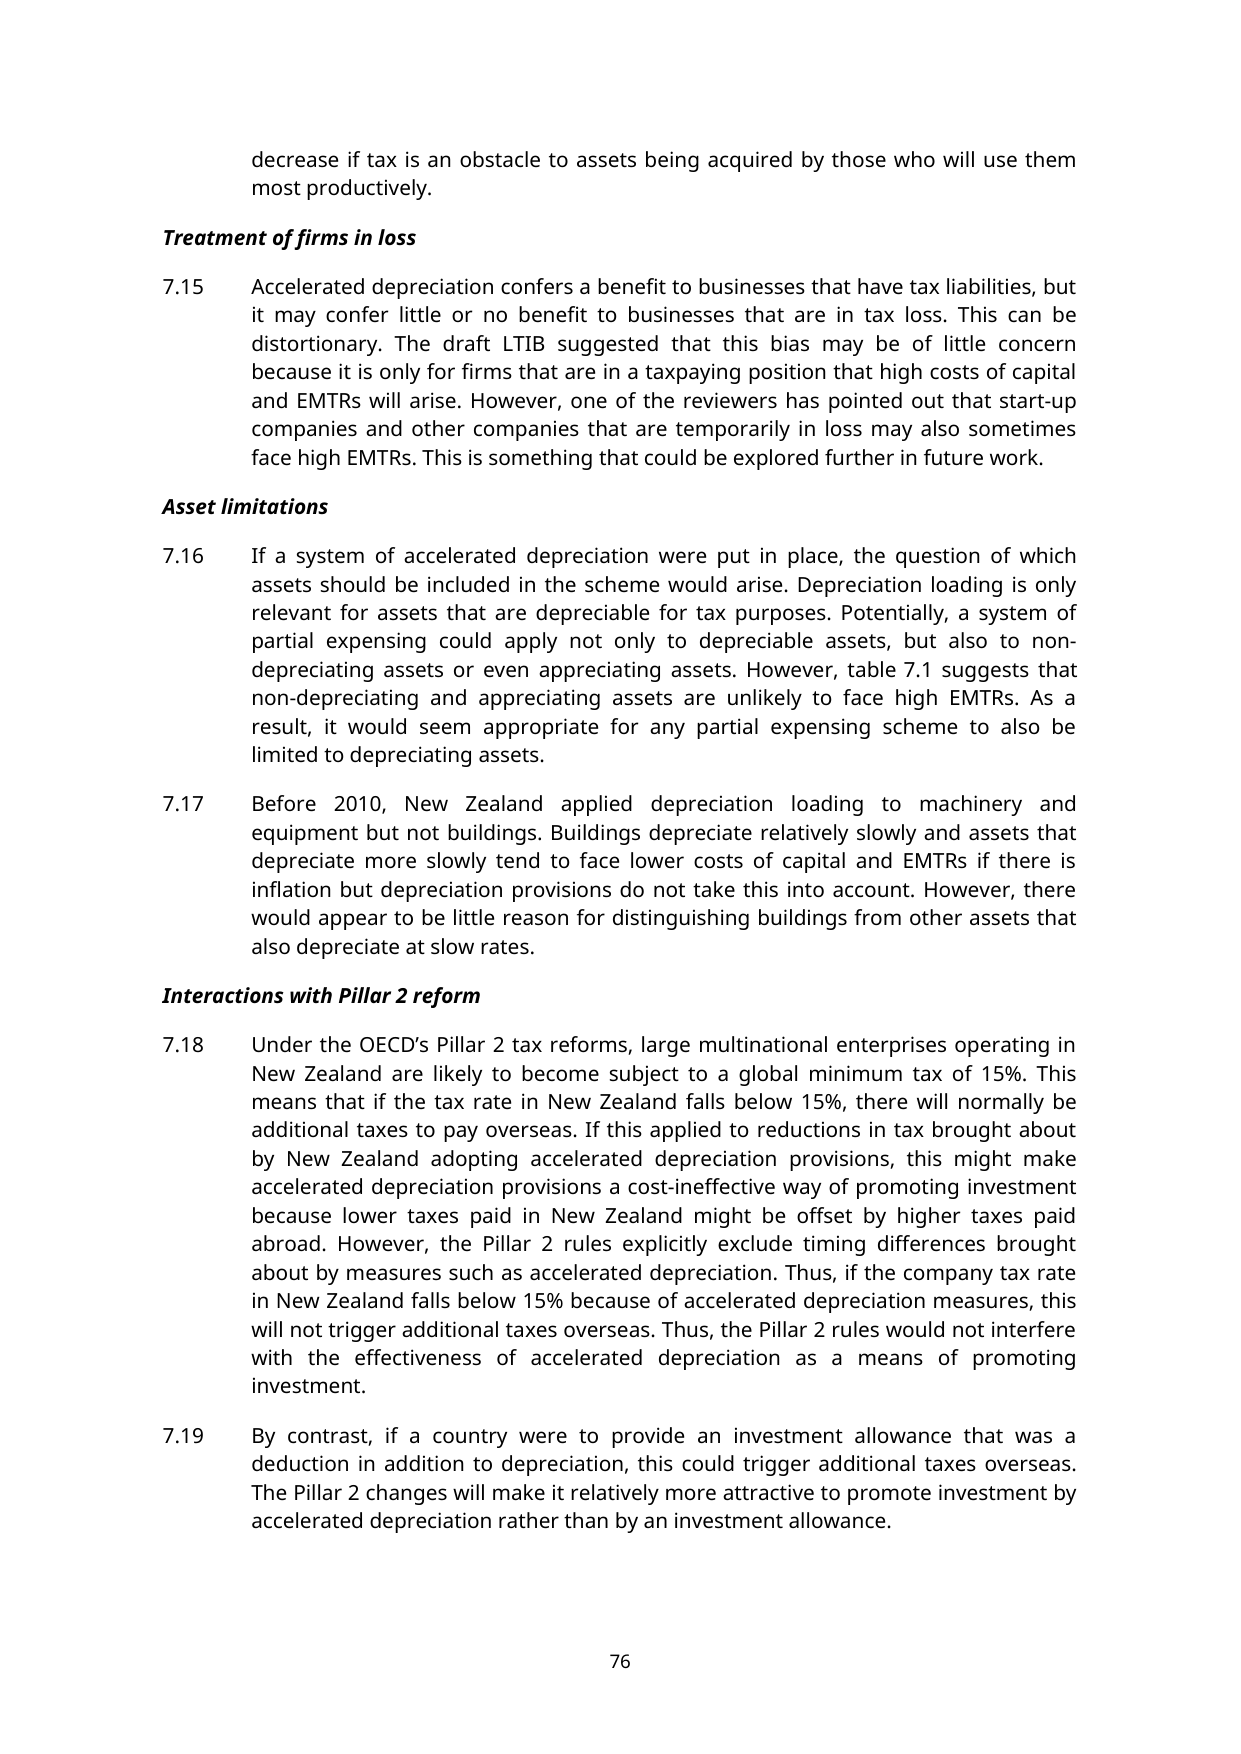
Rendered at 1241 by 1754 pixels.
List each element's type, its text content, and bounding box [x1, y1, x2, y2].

subtitle Asset limitations [162, 492, 1078, 520]
text Accelerated depreciation confers a benefit to businesses that have tax liabilities, but it may confer little or no benefit to businesses that are in tax loss. This can be distortionary. The draft LTIB suggested that this bias may be of little concern because it is only for firms that are in a taxpaying position that high costs of capital and EMTRs will arise. However, one of the reviewers has pointed out that start-up companies and other companies that are temporarily in loss may also sometimes face high EMTRs. This is something that could be explored further in future work. [162, 272, 1078, 471]
subtitle Interactions with Pillar 2 reform [162, 981, 1078, 1009]
subtitle Treatment of firms in loss [162, 223, 1078, 251]
text Under the OECD’s Pillar 2 tax reforms, large multinational enterprises operating in New Zealand are likely to become subject to a global minimum tax of 15%. This means that if the tax rate in New Zealand falls below 15%, there will normally be additional taxes to pay overseas. If this applied to reductions in tax brought about by New Zealand adopting accelerated depreciation provisions, this might make accelerated depreciation provisions a cost-ineffective way of promoting investment because lower taxes paid in New Zealand might be offset by higher taxes paid abroad. However, the Pillar 2 rules explicitly exclude timing differences brought about by measures such as accelerated depreciation. Thus, if the company tax rate in New Zealand falls below 15% because of accelerated depreciation measures, this will not trigger additional taxes overseas. Thus, the Pillar 2 rules would not interfere with the effectiveness of accelerated depreciation as a means of promoting investment. [162, 1030, 1078, 1400]
text By contrast, if a country were to provide an investment allowance that was a deduction in addition to depreciation, this could trigger additional taxes overseas. The Pillar 2 changes will make it relatively more attractive to promote investment by accelerated depreciation rather than by an investment allowance. [162, 1421, 1078, 1534]
text Before 2010, New Zealand applied depreciation loading to machinery and equipment but not buildings. Buildings depreciate relatively slowly and assets that depreciate more slowly tend to face lower costs of capital and EMTRs if there is inflation but depreciation provisions do not take this into account. However, there would appear to be little reason for distinguishing buildings from other assets that also depreciate at slow rates. [162, 789, 1078, 960]
text If a system of accelerated depreciation were put in place, the question of which assets should be included in the scheme would arise. Depreciation loading is only relevant for assets that are depreciable for tax purposes. Potentially, a system of partial expensing could apply not only to depreciable assets, but also to non-depreciating assets or even appreciating assets. However, table 7.1 suggests that non-depreciating and appreciating assets are unlikely to face high EMTRs. As a result, it would seem appropriate for any partial expensing scheme to also be limited to depreciating assets. [162, 541, 1078, 769]
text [162, 145, 1078, 202]
